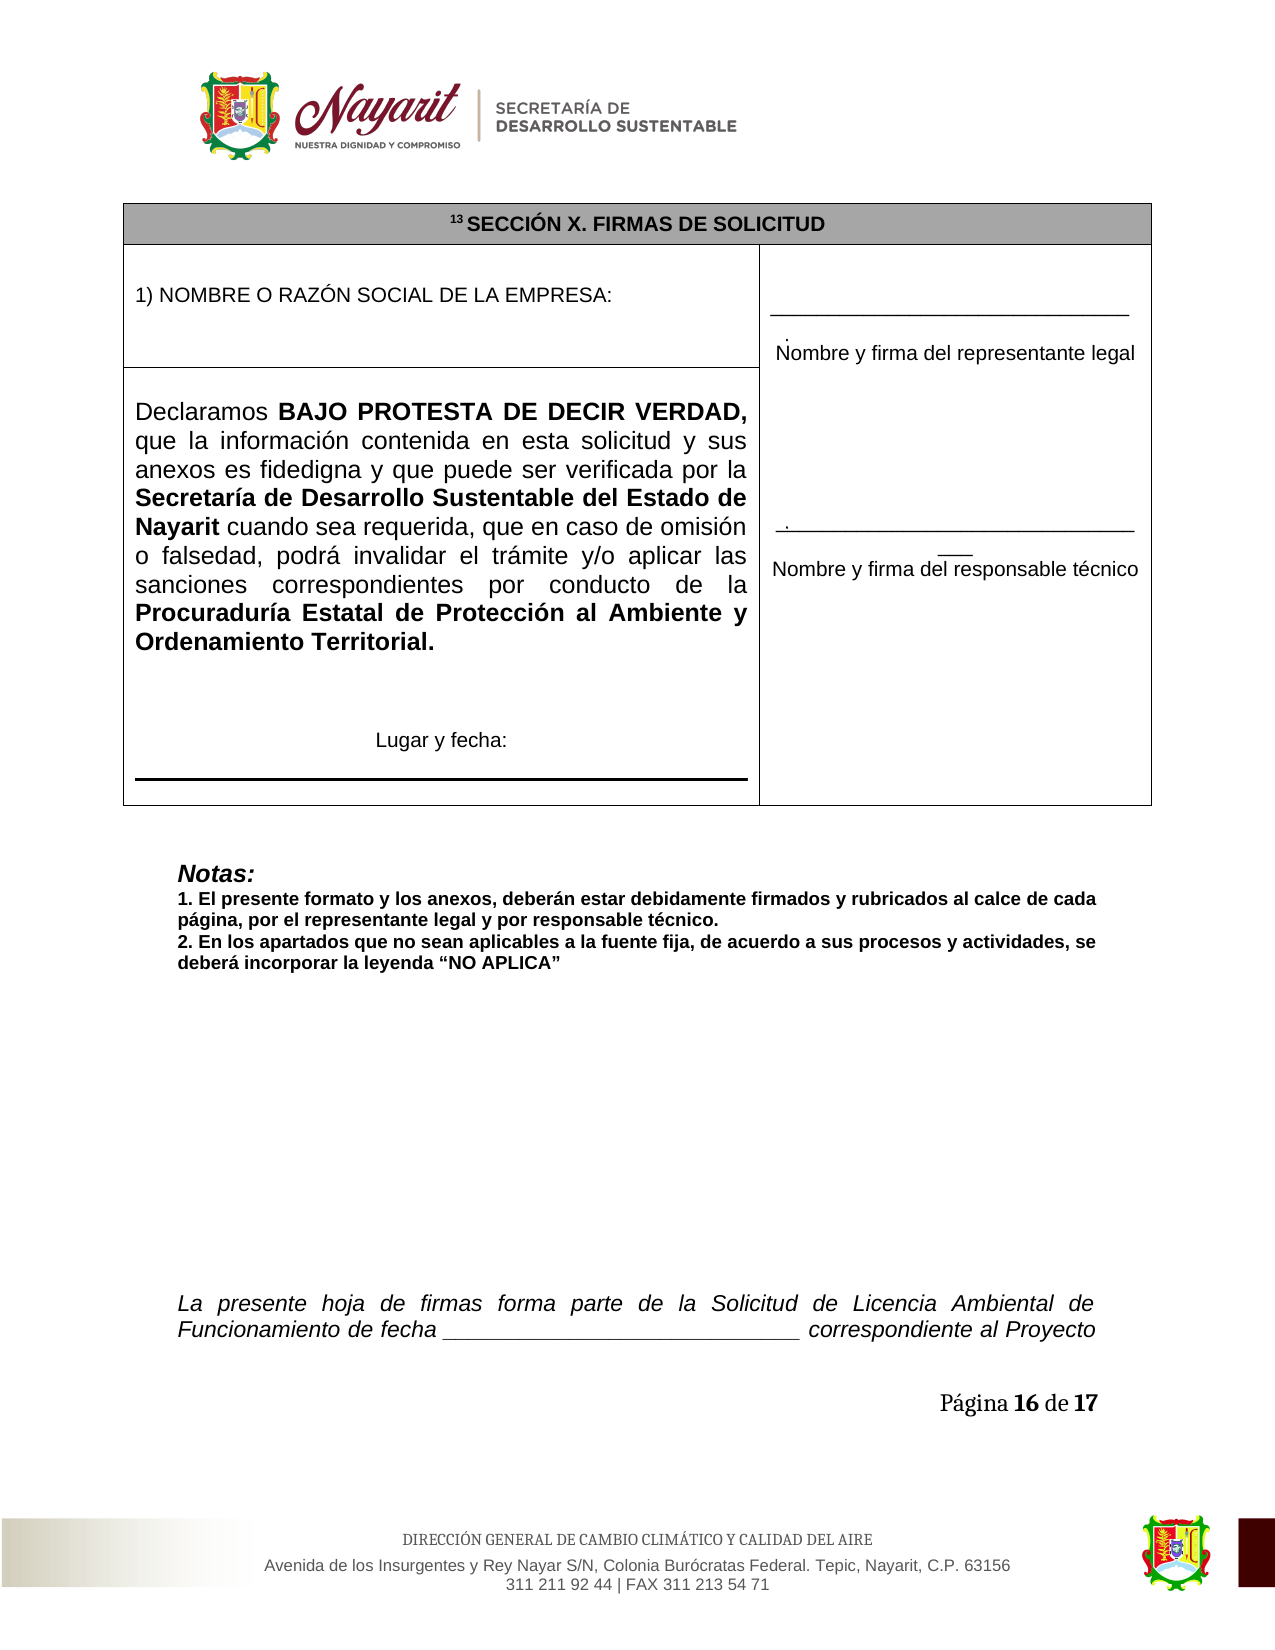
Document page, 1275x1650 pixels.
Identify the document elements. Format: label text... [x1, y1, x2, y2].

text Notas: [177, 858, 1098, 887]
table_cell Declaramos BAJO PROTESTA DE DECIR VERDAD, que la información contenida en esta solicitud y sus anexos es fidedigna y que puede ser verificada por la Secretaría de Desarrollo Sustentable del Estado de Nayarit cuando sea requerida, que en caso de omisión o falsedad, podrá invalidar el trámite y/o aplicar las sanciones correspondientes por conducto de la Procuraduría Estatal de Protección al Ambiente y Ordenamiento Territorial. Lugar y fecha: [124, 368, 759, 805]
picture [177, 58, 761, 174]
table_cell 1) NOMBRE O RAZÓN SOCIAL DE LA EMPRESA: [124, 245, 759, 367]
table_header 13 SECCIÓN X. FIRMAS DE SOLICITUD [124, 204, 1151, 244]
table_cell _______________________________ Nombre y firma del representante legal __________________________________ Nombre y firma del responsable técnico [760, 245, 1151, 805]
text 1. El presente formato y los anexos, deberán estar debidamente firmados y rubricados al calce de cada página, por el representante legal y por responsable técnico. [177, 887, 1098, 930]
picture [1, 1378, 1275, 1650]
text 2. En los apartados que no sean aplicables a la fuente fija, de acuerdo a sus procesos y actividades, se deberá incorporar la leyenda “NO APLICA” [177, 930, 1098, 973]
